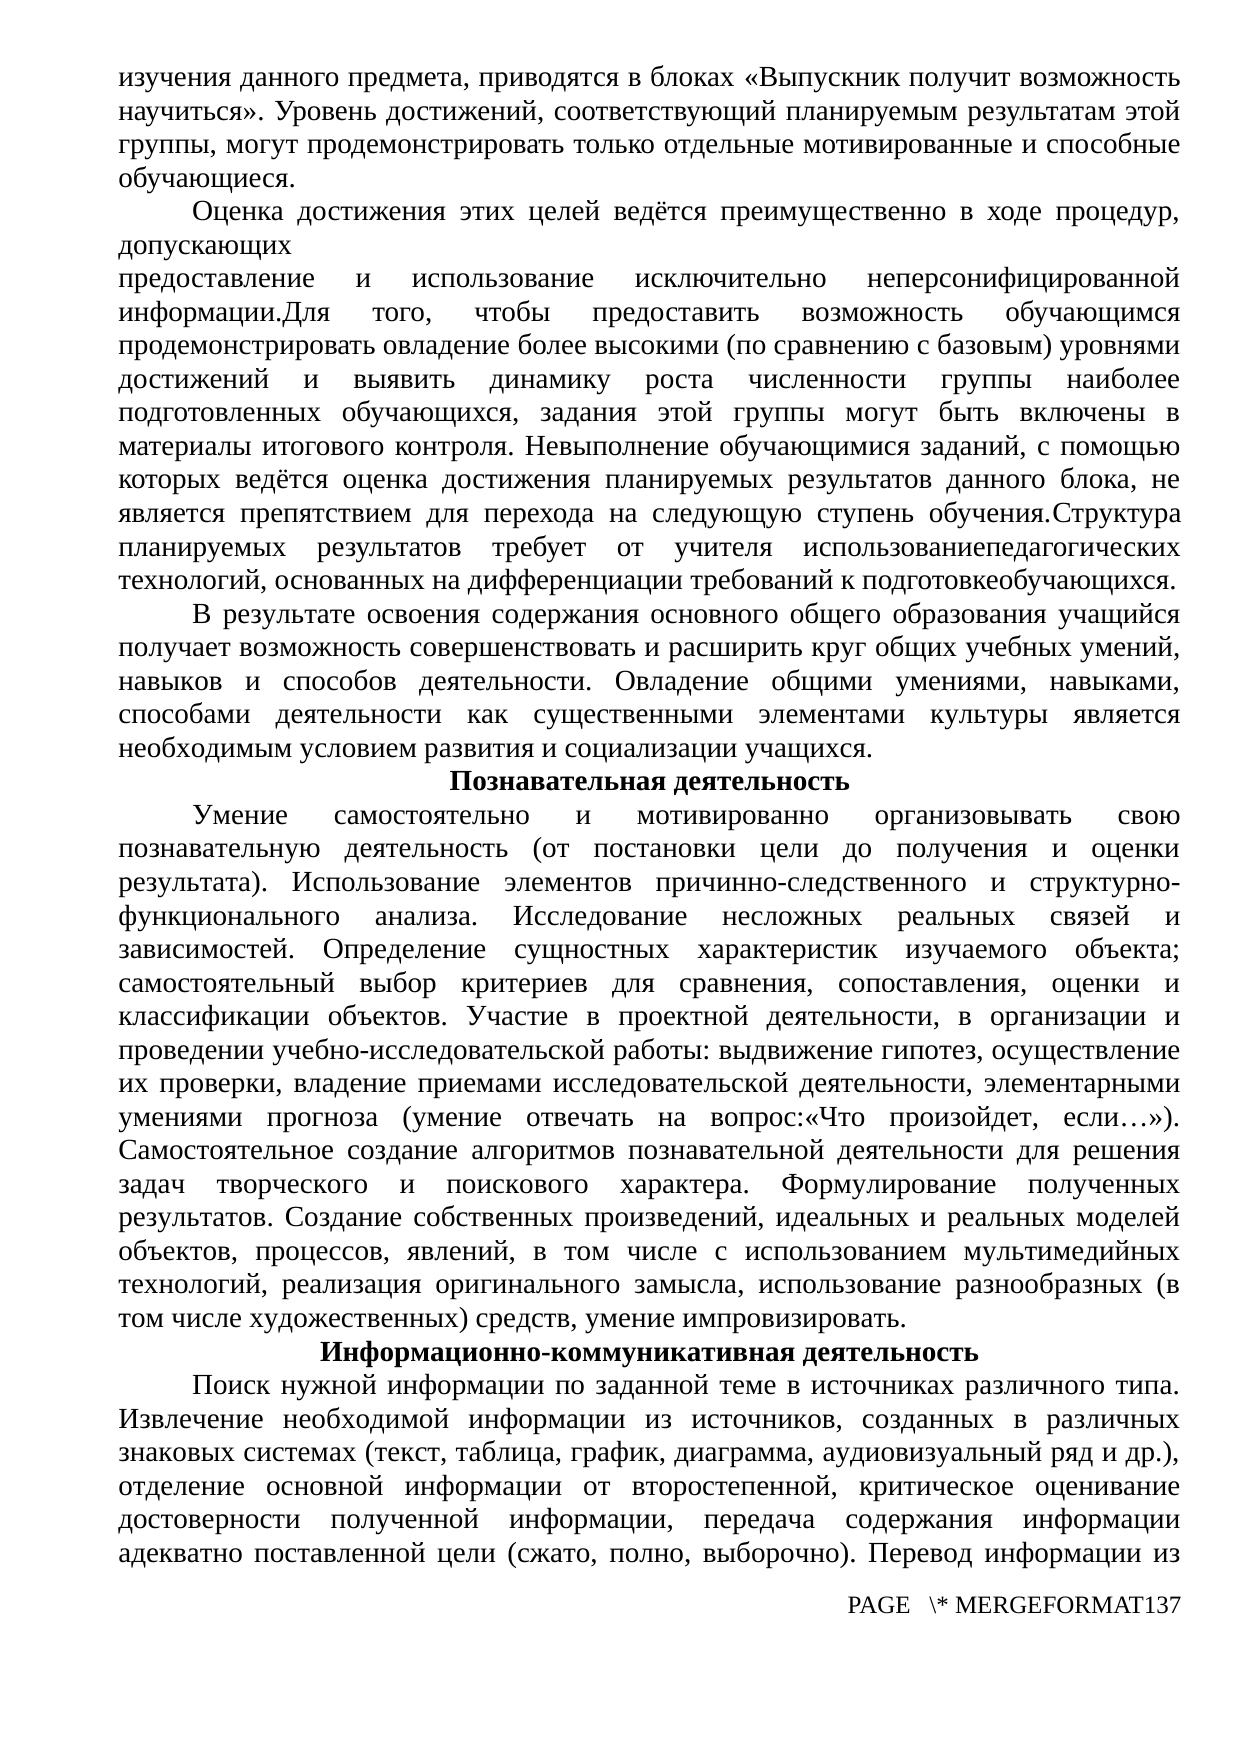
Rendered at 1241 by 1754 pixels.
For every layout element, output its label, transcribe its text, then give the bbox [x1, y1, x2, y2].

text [118, 59, 1181, 193]
text В результате освоения содержания основного общего образования учащийся получает возможность совершенствовать и расширить круг общих учебных умений, навыков и способов деятельности. Овладение общими умениями, навыками, способами деятельности как существенными элементами культуры является необходимым условием развития и социализации учащихся. [118, 596, 1181, 763]
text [118, 1367, 1181, 1568]
text Оценка достижения этих целей ведётся преимущественно в ходе процедур, допускающих [118, 193, 1181, 260]
text Умение самостоятельно и мотивированно организовывать свою познавательную деятельность (от постановки цели до получения и оценки результата). Использование элементов причинно-следственного и структурно-функционального анализа. Исследование несложных реальных связей и зависимостей. Определение сущностных характеристик изучаемого объекта; самостоятельный выбор критериев для сравнения, сопоставления, оценки и классификации объектов. Участие в проектной деятельности, в организации и проведении учебно-исследовательской работы: выдвижение гипотез, осуществление их проверки, владение приемами исследовательской деятельности, элементарными умениями прогноза (умение отвечать на вопрос:«Что произойдет, если…»). Самостоятельное создание алгоритмов познавательной деятельности для решения задач творческого и поискового характера. Формулирование полученных результатов. Создание собственных произведений, идеальных и реальных моделей объектов, процессов, явлений, в том числе с использованием мультимедийных технологий, реализация оригинального замысла, использование разнообразных (в том числе художественных) средств, умение импровизировать. [118, 797, 1181, 1334]
text Познавательная деятельность [118, 763, 1181, 797]
text Информационно-коммуникативная деятельность [118, 1334, 1181, 1367]
text предоставление и использование исключительно неперсонифицированной информации.Для того, чтобы предоставить возможность обучающимся продемонстрировать овладение более высокими (по сравнению с базовым) уровнями достижений и выявить динамику роста численности группы наиболее подготовленных обучающихся, задания этой группы могут быть включены в материалы итогового контроля. Невыполнение обучающимися заданий, с помощью которых ведётся оценка достижения планируемых результатов данного блока, не является препятствием для перехода на следующую ступень обучения.Структура планируемых результатов требует от учителя использованиепедагогических технологий, основанных на дифференциации требований к подготовкеобучающихся. [118, 260, 1181, 596]
